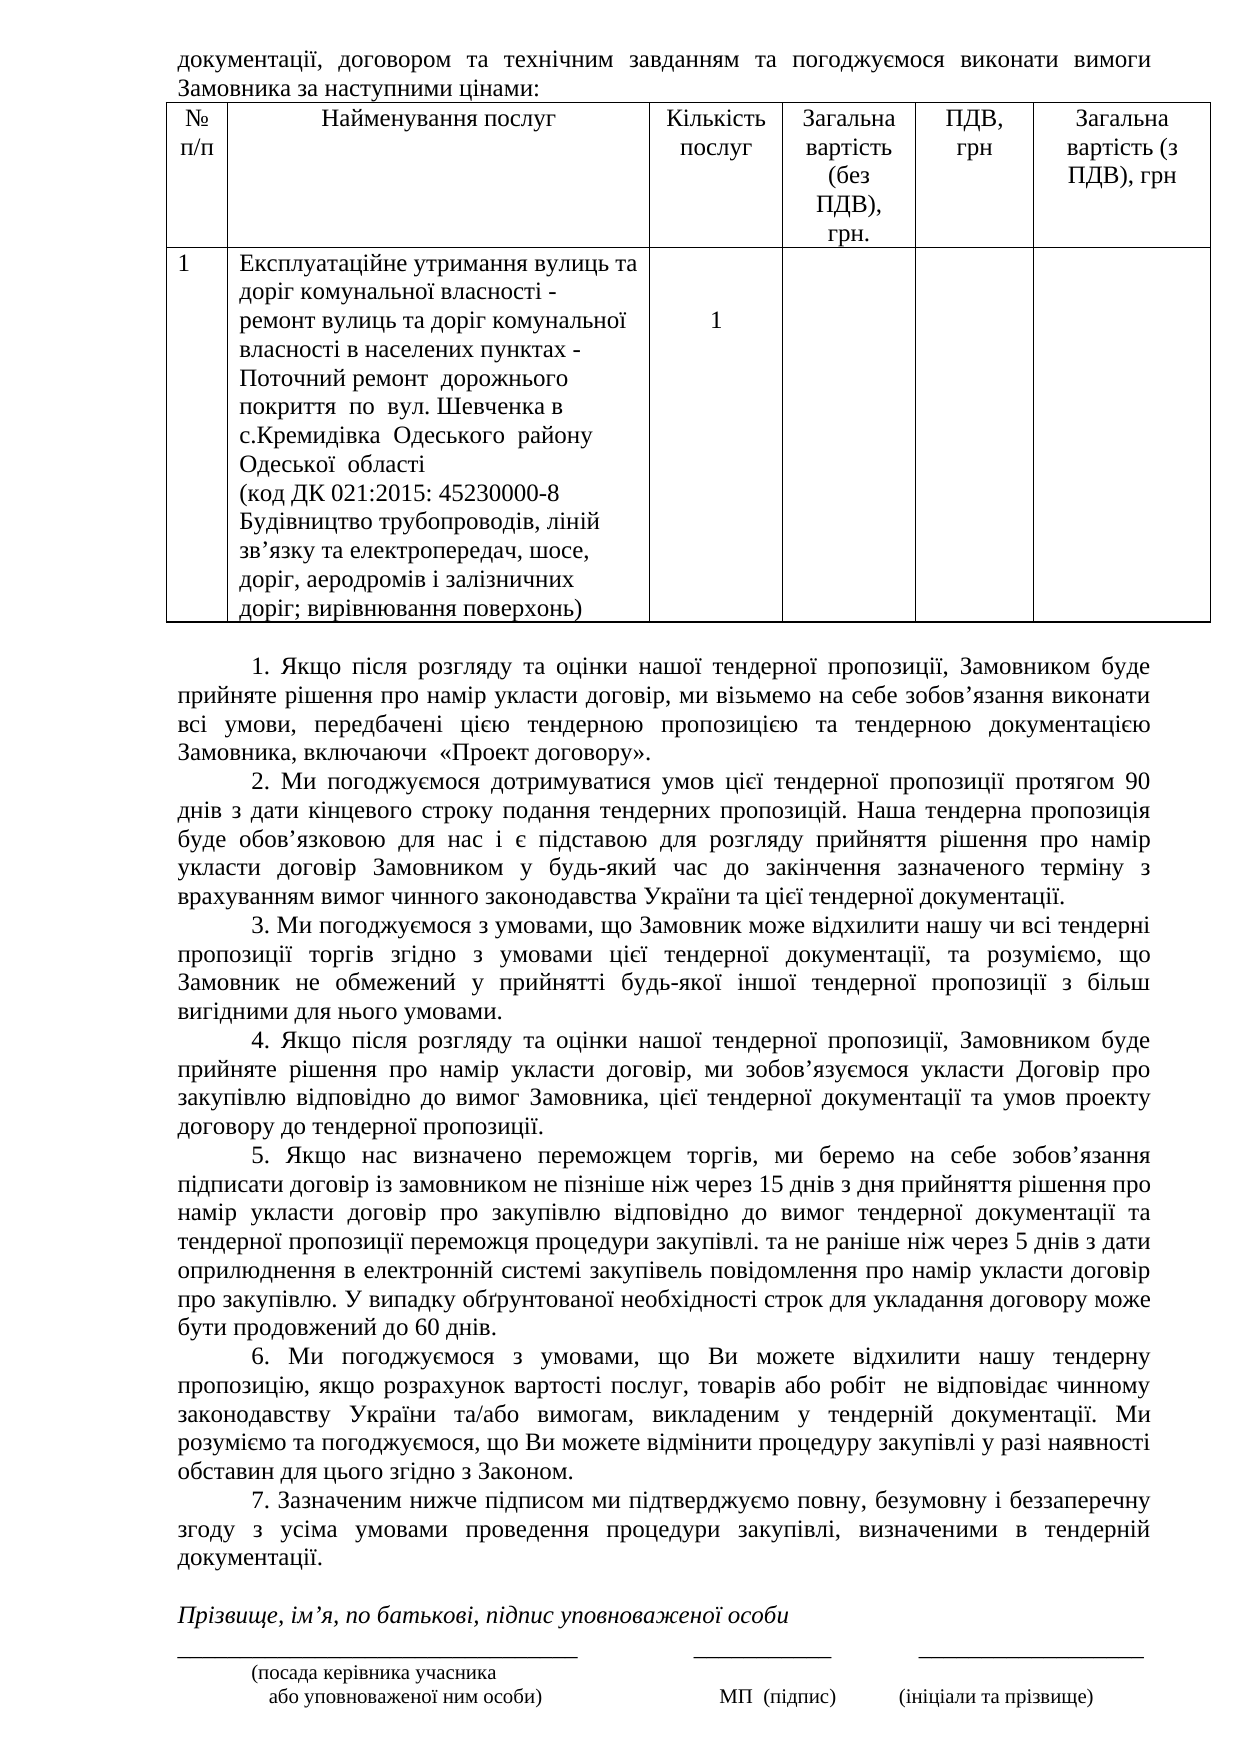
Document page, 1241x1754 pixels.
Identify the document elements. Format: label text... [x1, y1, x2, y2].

table_cell 1 [650, 248, 782, 621]
text 6. Ми погоджуємося з умовами, що Ви можете відхилити нашу тендерну пропозицію, якщо розрахунок вартості послуг, товарів або робіт не відповідає чинному законодавству України та/або вимогам, викладеним у тендерній документації. Ми розуміємо та погоджуємося, що Ви можете відмінити процедуру закупівлі у разі наявності обставин для цього згідно з Законом. [177, 1341, 1152, 1485]
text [177, 44, 1152, 102]
table_cell [916, 248, 1033, 621]
text 1. Якщо після розгляду та оцінки нашої тендерної пропозиції, Замовником буде прийняте рішення про намір укласти договір, ми візьмемо на себе зобов’язання виконати всі умови, передбачені цією тендерною пропозицією та тендерною документацією Замовника, включаючи «Проект договору». [177, 651, 1152, 766]
text Прізвище, ім’я, по батькові, підпис уповноваженої особи [177, 1600, 1152, 1629]
text 2. Ми погоджуємося дотримуватися умов цієї тендерної пропозиції протягом 90 днів з дати кінцевого строку подання тендерних пропозицій. Наша тендерна пропозиція буде обов’язковою для нас і є підставою для розгляду прийняття рішення про намір укласти договір Замовником у будь-який час до закінчення зазначеного терміну з врахуванням вимог чинного законодавства України та цієї тендерної документації. [177, 766, 1152, 910]
table_cell [1034, 248, 1210, 621]
table_header Найменування послуг [228, 103, 649, 247]
table_header № п/п [167, 103, 227, 247]
text 3. Ми погоджуємося з умовами, що Замовник може відхилити нашу чи всі тендерні пропозиції торгів згідно з умовами цієї тендерної документації, та розуміємо, що Замовник не обмежений у прийнятті будь-якої іншої тендерної пропозиції з більш вигідними для нього умовами. [177, 910, 1152, 1025]
text або уповноваженої ним особи) МП (підпис) (ініціали та прізвище) [177, 1684, 1152, 1708]
table_cell Експлуатаційне утримання вулиць та доріг комунальної власності - ремонт вулиць та доріг комунальної власності в населених пунктах - Поточний ремонт дорожнього покриття по вул. Шевченка в с.Кремидівка Одеського району Одеської області (код ДК 021:2015: 45230000-8 Будівництво трубопроводів, ліній зв’язку та електропередач, шосе, доріг, аеродромів і залізничних доріг; вирівнювання поверхонь) [228, 248, 649, 621]
table_header Загальна вартість (без ПДВ), грн. [783, 103, 915, 247]
table_header Загальна вартість (з ПДВ), грн [1034, 103, 1210, 247]
table_header Кількість послуг [650, 103, 782, 247]
text 4. Якщо після розгляду та оцінки нашої тендерної пропозиції, Замовником буде прийняте рішення про намір укласти договір, ми зобов’язуємося укласти Договір про закупівлю відповідно до вимог Замовника, цієї тендерної документації та умов проекту договору до тендерної пропозиції. [177, 1025, 1152, 1140]
text (посада керівника учасника [177, 1660, 1152, 1684]
text ________________________________ ___________ __________________ [177, 1632, 1152, 1660]
text 7. Зазначеним нижче підписом ми підтверджуємо повну, безумовну і беззаперечну згоду з усіма умовами проведення процедури закупівлі, визначеними в тендерній документації. [177, 1485, 1152, 1571]
table_cell 1 [167, 248, 227, 621]
table_cell [783, 248, 915, 621]
table_header ПДВ, грн [916, 103, 1033, 247]
text 5. Якщо нас визначено переможцем торгів, ми беремо на себе зобов’язання підписати договір із замовником не пізніше ніж через 15 днів з дня прийняття рішення про намір укласти договір про закупівлю відповідно до вимог тендерної документації та тендерної пропозиції переможця процедури закупівлі. та не раніше ніж через 5 днів з дати оприлюднення в електронній системі закупівель повідомлення про намір укласти договір про закупівлю. У випадку обґрунтованої необхідності строк для укладання договору може бути продовжений до 60 днів. [177, 1140, 1152, 1341]
